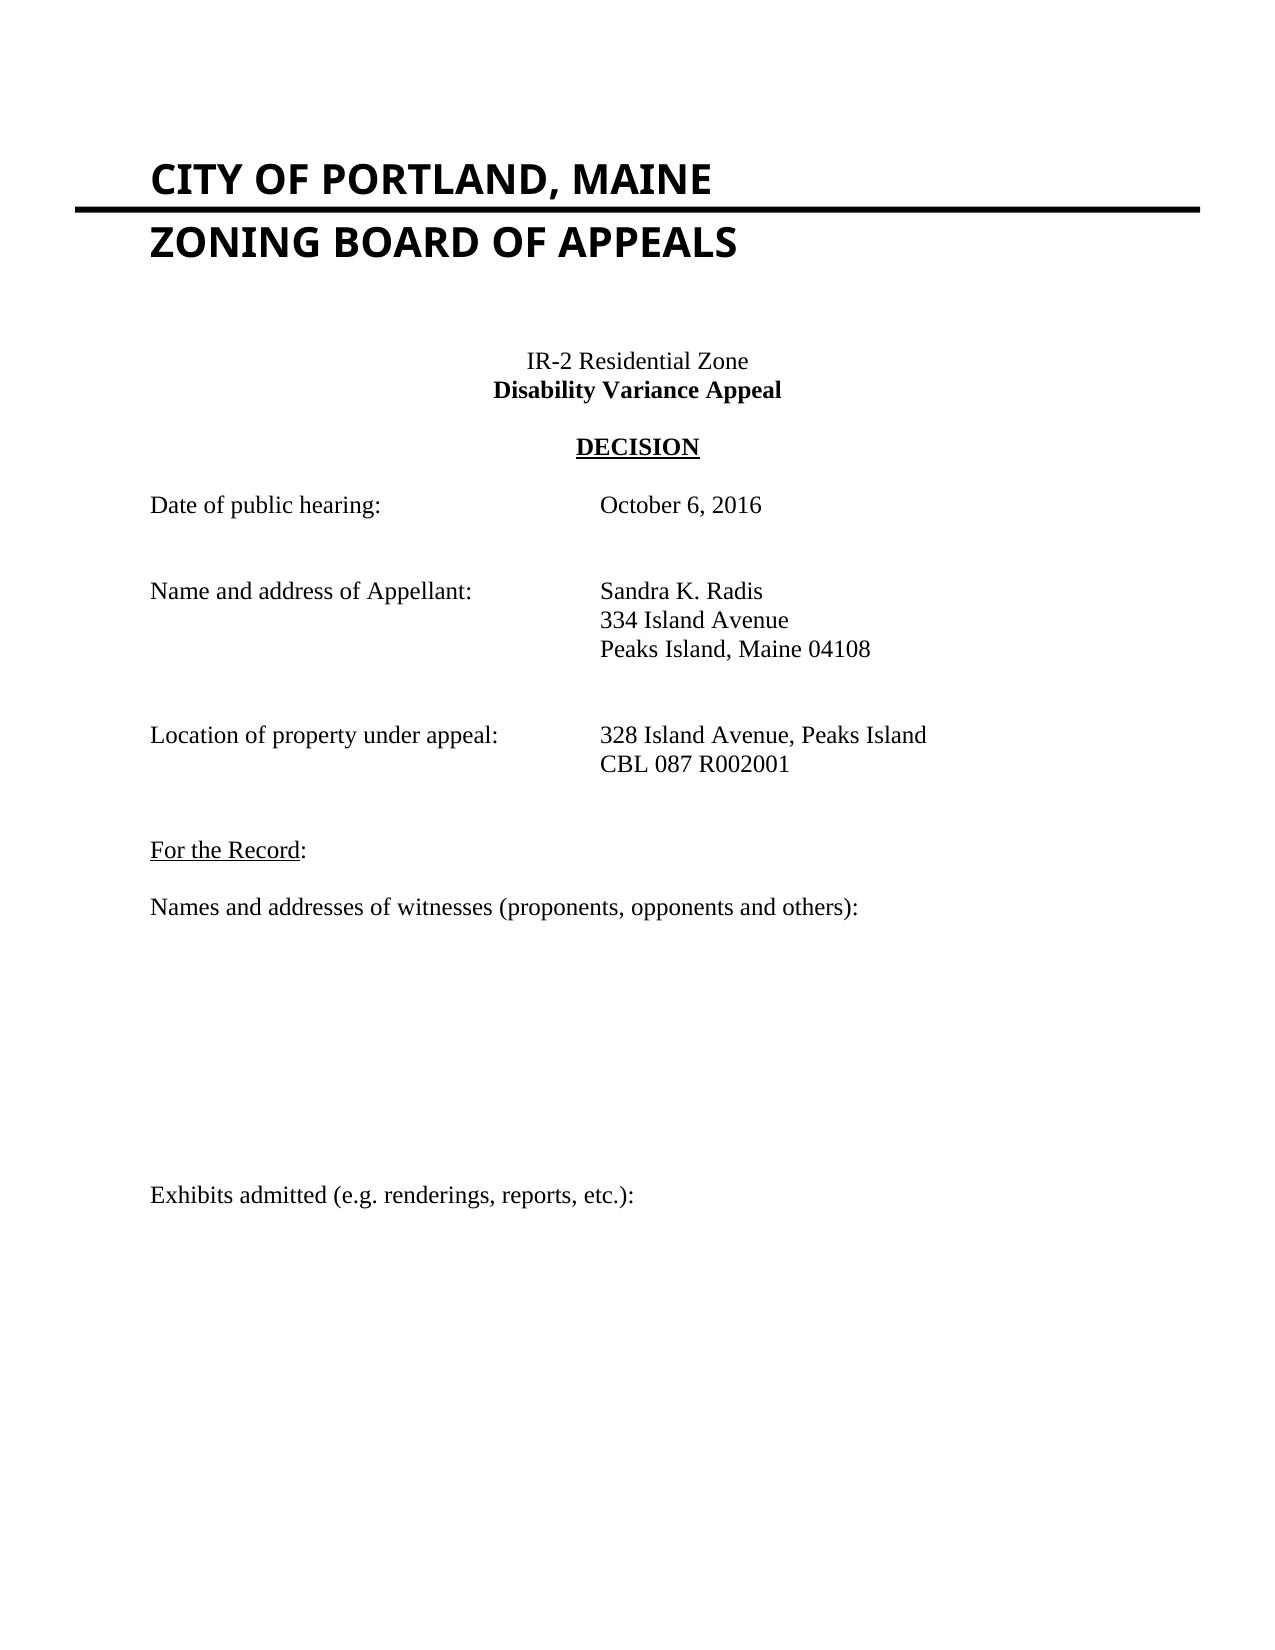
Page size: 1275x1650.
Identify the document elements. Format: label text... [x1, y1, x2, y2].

text For the Record: [150, 835, 1125, 864]
text Disability Variance Appeal [150, 375, 1125, 404]
text ZONING BOARD OF APPEALS [150, 213, 1125, 269]
subtitle CITY OF PORTLAND, MAINE [150, 150, 1125, 207]
text Exhibits admitted (e.g. renderings, reports, etc.): [150, 1180, 1125, 1209]
text Names and addresses of witnesses (proponents, opponents and others): [150, 892, 1125, 921]
text IR-2 Residential Zone [150, 346, 1125, 375]
text CBL 087 R002001 [150, 749, 1125, 777]
text Location of property under appeal: 328 Island Avenue, Peaks Island [150, 720, 1125, 749]
text DECISION [150, 432, 1125, 461]
text Name and address of Appellant: Sandra K. Radis 334 Island Avenue Peaks Island, Maine 04108 [150, 576, 1125, 662]
text Date of public hearing: October 6, 2016 [150, 490, 1125, 519]
